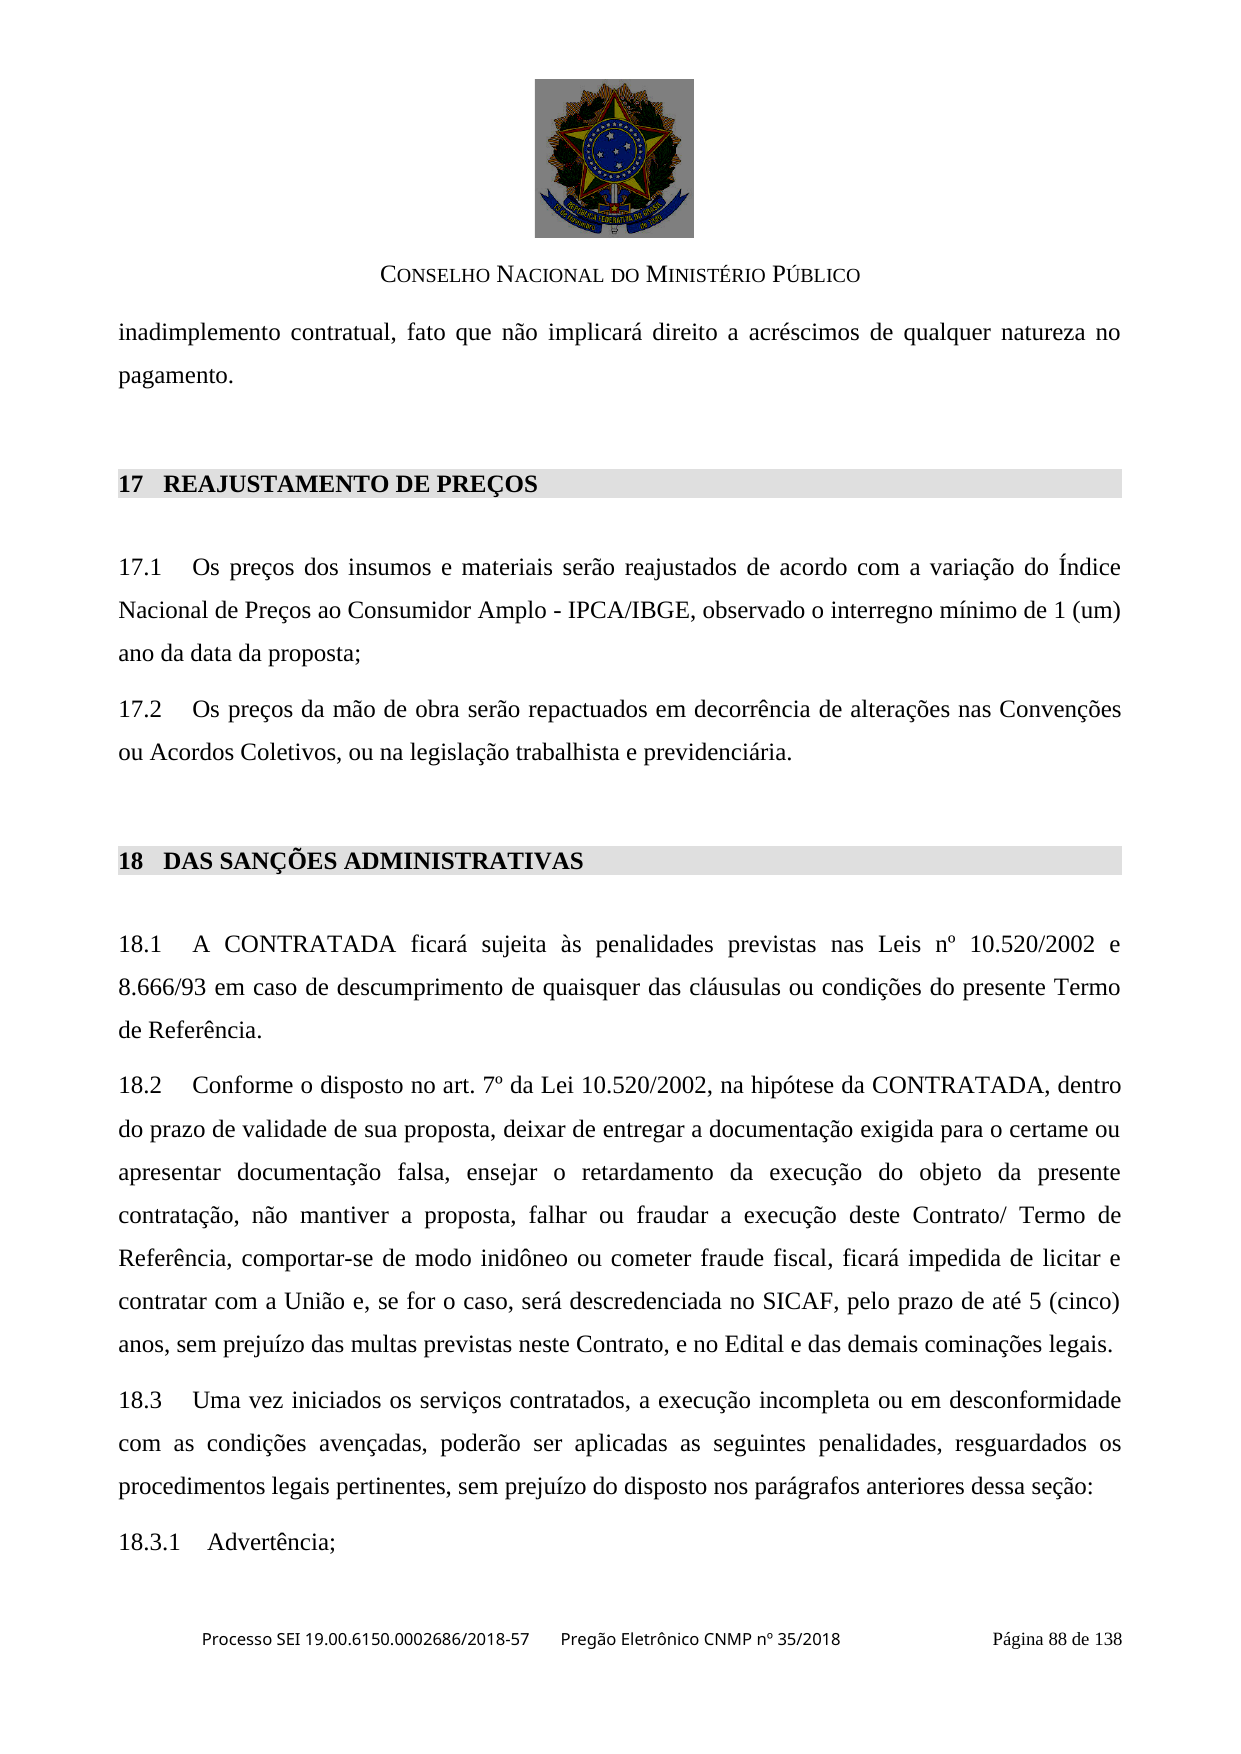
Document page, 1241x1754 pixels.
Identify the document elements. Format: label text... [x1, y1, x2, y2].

subtitle REAJUSTAMENTO DE PREÇOS [118, 469, 1122, 498]
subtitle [118, 317, 1122, 389]
subtitle Os preços da mão de obra serão repactuados em decorrência de alterações nas Convenções ou Acordos Coletivos, ou na legislação trabalhista e previdenciária. [118, 694, 1122, 766]
subtitle Os preços dos insumos e materiais serão reajustados de acordo com a variação do Índice Nacional de Preços ao Consumidor Amplo - IPCA/IBGE, observado o interregno mínimo de 1 (um) ano da data da proposta; [118, 552, 1122, 667]
subtitle DAS SANÇÕES ADMINISTRATIVAS [118, 846, 1122, 875]
subtitle A CONTRATADA ficará sujeita às penalidades previstas nas Leis nº 10.520/2002 e 8.666/93 em caso de descumprimento de quaisquer das cláusulas ou condições do presente Termo de Referência. [118, 929, 1122, 1044]
subtitle Advertência; [118, 1527, 1122, 1556]
subtitle Conforme o disposto no art. 7º da Lei 10.520/2002, na hipótese da CONTRATADA, dentro do prazo de validade de sua proposta, deixar de entregar a documentação exigida para o certame ou apresentar documentação falsa, ensejar o retardamento da execução do objeto da presente contratação, não mantiver a proposta, falhar ou fraudar a execução deste Contrato/ Termo de Referência, comportar-se de modo inidôneo ou cometer fraude fiscal, ficará impedida de licitar e contratar com a União e, se for o caso, será descredenciada no SICAF, pelo prazo de até 5 (cinco) anos, sem prejuízo das multas previstas neste Contrato, e no Edital e das demais cominações legais. [118, 1071, 1122, 1358]
subtitle Uma vez iniciados os serviços contratados, a execução incompleta ou em desconformidade com as condições avençadas, poderão ser aplicadas as seguintes penalidades, resguardados os procedimentos legais pertinentes, sem prejuízo do disposto nos parágrafos anteriores dessa seção: [118, 1385, 1122, 1500]
